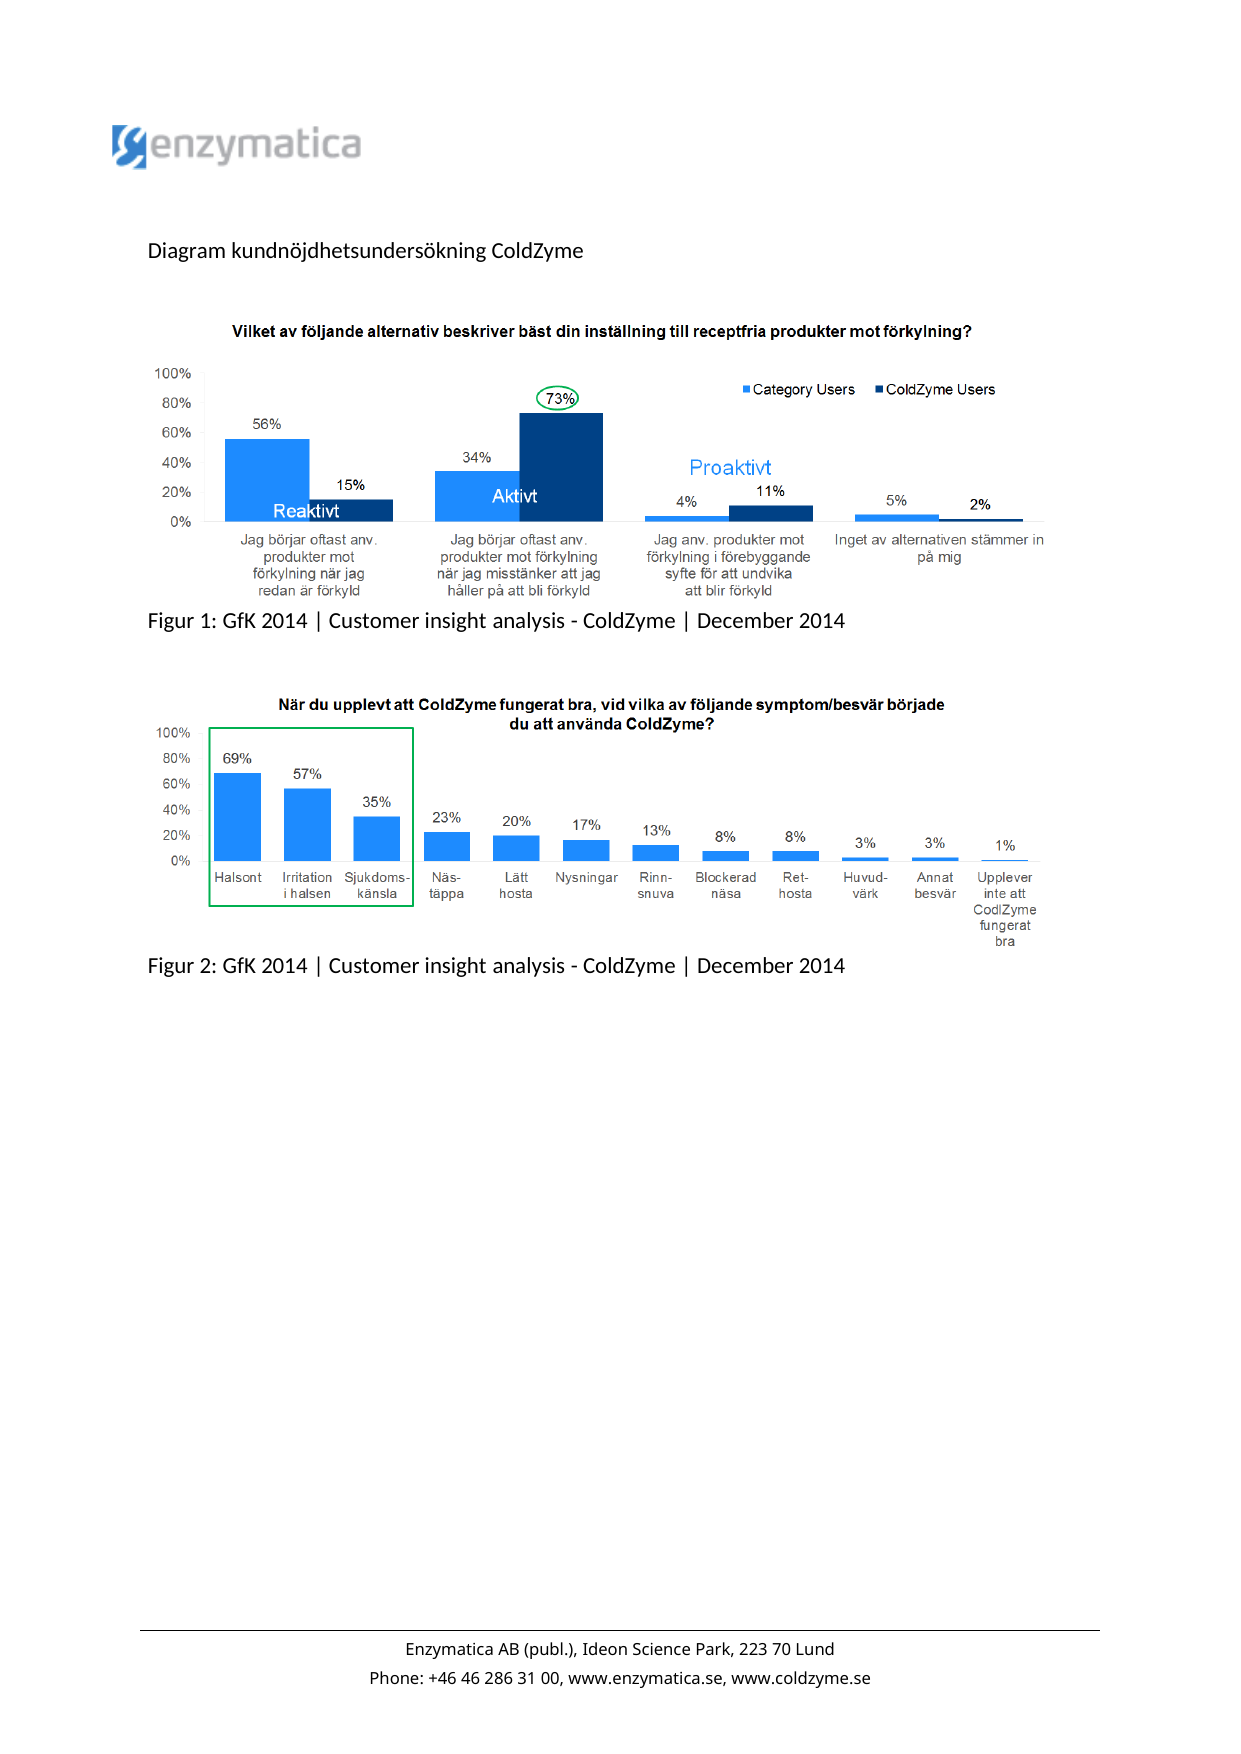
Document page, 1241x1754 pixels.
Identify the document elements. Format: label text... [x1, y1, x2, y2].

text Figur 1: GfK 2014 | Customer insight analysis - ColdZyme | December 2014 [148, 606, 1092, 634]
text Diagram kundnöjdhetsundersökning ColdZyme [148, 236, 1092, 264]
picture [112, 125, 361, 170]
text Figur 2: GfK 2014 | Customer insight analysis - ColdZyme | December 2014 [148, 951, 1092, 979]
picture [147, 690, 1045, 952]
picture [147, 316, 1055, 607]
